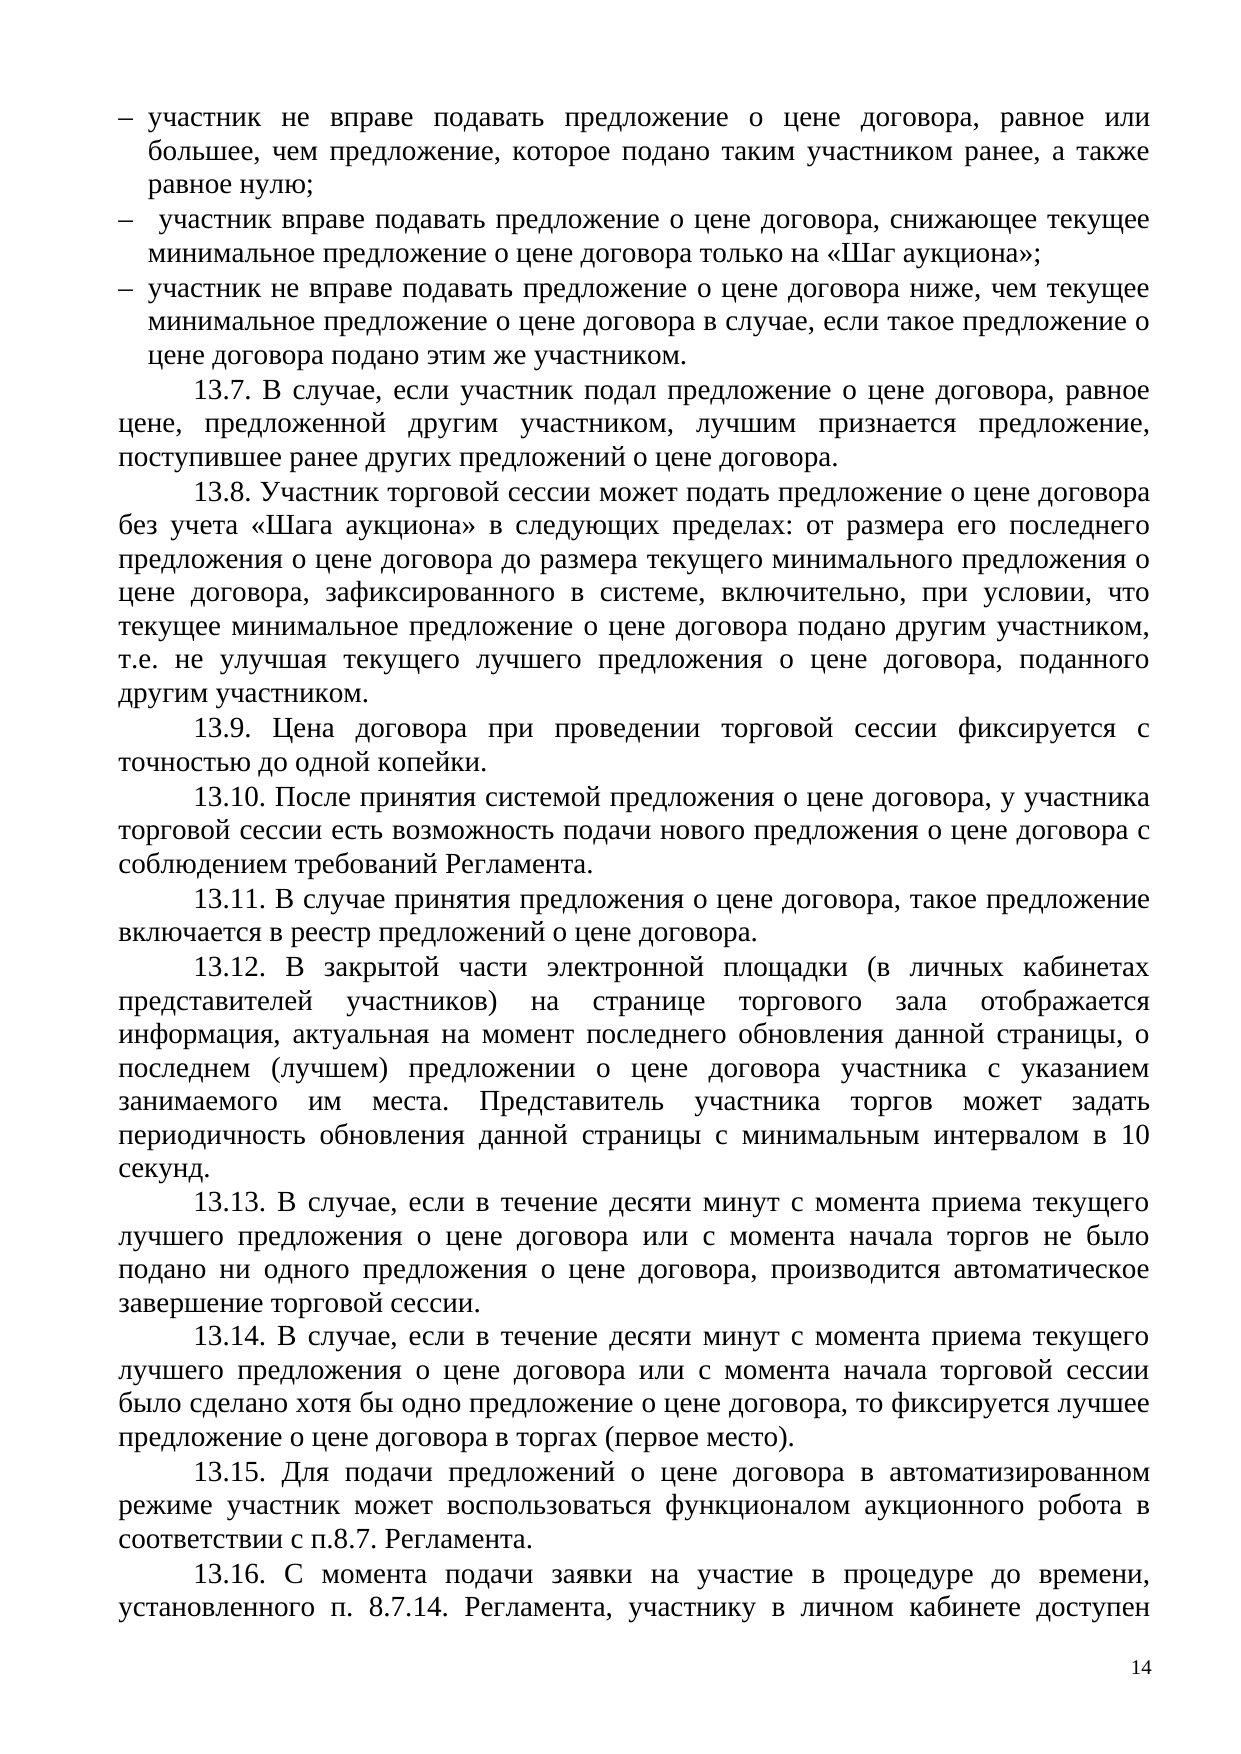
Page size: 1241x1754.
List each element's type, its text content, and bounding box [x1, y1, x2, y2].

text 13.8. Участник торговой сессии может подать предложение о цене договора без учета «Шага аукциона» в следующих пределах: от размера его последнего предложения о цене договора до размера текущего минимального предложения о цене договора, зафиксированного в системе, включительно, при условии, что текущее минимальное предложение о цене договора подано другим участником, т.е. не улучшая текущего лучшего предложения о цене договора, поданного другим участником. [118, 474, 1151, 709]
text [118, 1556, 1151, 1623]
text 13.15. Для подачи предложений о цене договора в автоматизированном режиме участник может воспользоваться функционалом аукционного робота в соответствии с п.8.7. Регламента. [118, 1454, 1151, 1554]
text 13.12. В закрытой части электронной площадки (в личных кабинетах представителей участников) на странице торгового зала отображается информация, актуальная на момент последнего обновления данной страницы, о последнем (лучшем) предложении о цене договора участника с указанием занимаемого им места. Представитель участника торгов может задать периодичность обновления данной страницы с минимальным интервалом в 10 секунд. [118, 949, 1151, 1184]
list участник вправе подавать предложение о цене договора, снижающее текущее минимальное предложение о цене договора только на «Шаг аукциона»; [118, 201, 1151, 268]
list участник не вправе подавать предложение о цене договора ниже, чем текущее минимальное предложение о цене договора в случае, если такое предложение о цене договора подано этим же участником. [118, 270, 1151, 370]
text 13.10. После принятия системой предложения о цене договора, у участника торговой сессии есть возможность подачи нового предложения о цене договора с соблюдением требований Регламента. [118, 779, 1151, 879]
text 13.14. В случае, если в течение десяти минут с момента приема текущего лучшего предложения о цене договора или с момента начала торговой сессии было сделано хотя бы одно предложение о цене договора, то фиксируется лучшее предложение о цене договора в торгах (первое место). [118, 1318, 1151, 1452]
text 13.7. В случае, если участник подал предложение о цене договора, равное цене, предложенной другим участником, лучшим признается предложение, поступившее ранее других предложений о цене договора. [118, 372, 1151, 472]
text 13.13. В случае, если в течение десяти минут с момента приема текущего лучшего предложения о цене договора или с момента начала торгов не было подано ни одного предложения о цене договора, производится автоматическое завершение торговой сессии. [118, 1184, 1151, 1318]
text 13.11. В случае принятия предложения о цене договора, такое предложение включается в реестр предложений о цене договора. [118, 881, 1151, 948]
text 13.9. Цена договора при проведении торговой сессии фиксируется с точностью до одной копейки. [118, 710, 1151, 777]
list участник не вправе подавать предложение о цене договора, равное или большее, чем предложение, которое подано таким участником ранее, а также равное нулю; [118, 99, 1151, 200]
